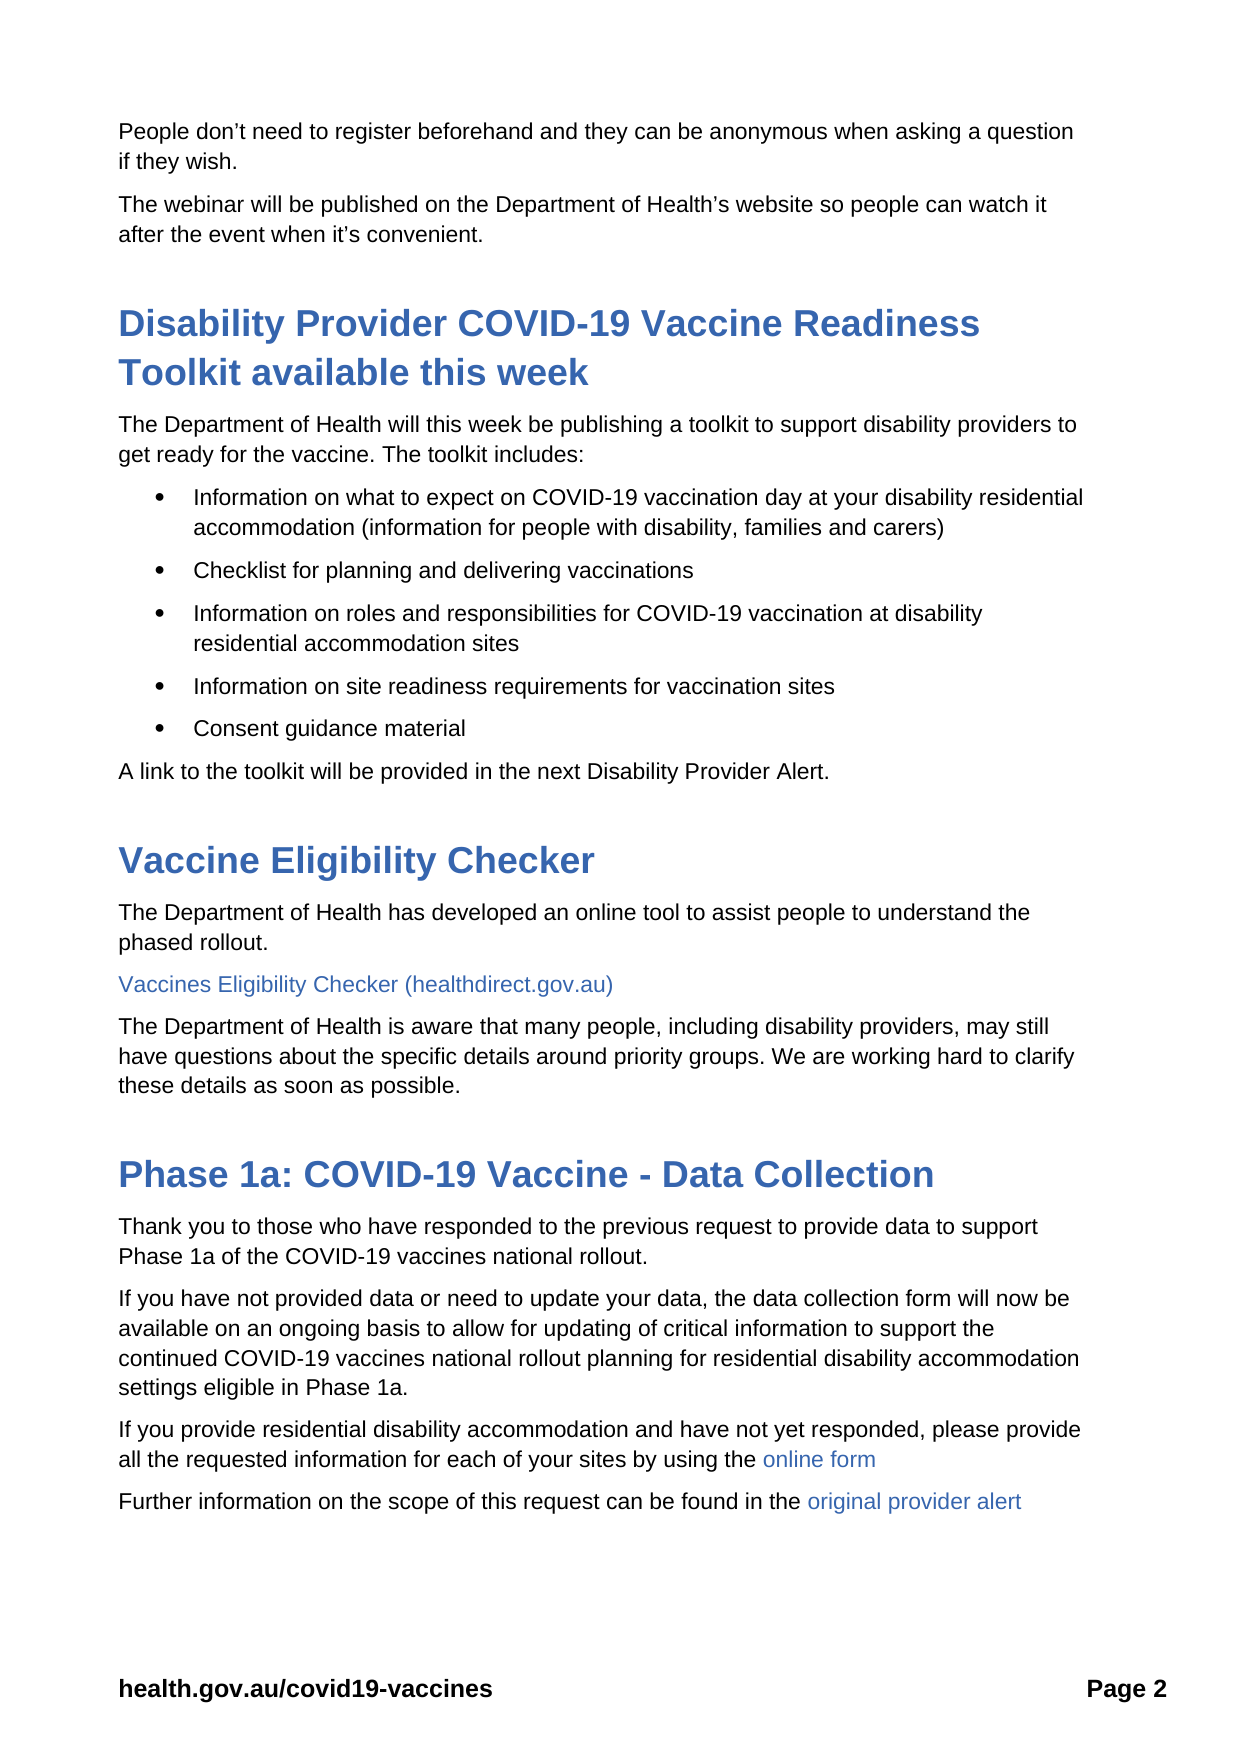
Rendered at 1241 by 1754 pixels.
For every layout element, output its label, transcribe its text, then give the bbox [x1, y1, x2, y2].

subtitle Vaccine Eligibility Checker [118, 838, 1090, 881]
text Thank you to those who have responded to the previous request to provide data to support Phase 1a of the COVID-19 vaccines national rollout. [118, 1213, 1090, 1269]
text The webinar will be published on the Department of Health’s website so people can watch it after the event when it’s convenient. [118, 191, 1090, 248]
list Information on what to expect on COVID-19 vaccination day at your disability residential accommodation (information for people with disability, families and carers) [156, 484, 1090, 541]
text If you have not provided data or need to update your data, the data collection form will now be available on an ongoing basis to allow for updating of critical information to support the continued COVID-19 vaccines national rollout planning for residential disability accommodation settings eligible in Phase 1a. [118, 1285, 1090, 1401]
text If you provide residential disability accommodation and have not yet responded, please provide all the requested information for each of your sites by using the online form [118, 1416, 1090, 1472]
text People don’t need to register beforehand and they can be anonymous when asking a question if they wish. [118, 118, 1090, 175]
text Vaccines Eligibility Checker (healthdirect.gov.au) [118, 971, 1090, 997]
subtitle Disability Provider COVID-19 Vaccine Readiness Toolkit available this week [118, 301, 1090, 393]
text Further information on the scope of this request can be found in the original provider alert [118, 1488, 1090, 1514]
list Information on roles and responsibilities for COVID-19 vaccination at disability residential accommodation sites [156, 600, 1090, 656]
subtitle Phase 1a: COVID-19 Vaccine - Data Collection [118, 1152, 1090, 1195]
list Checklist for planning and delivering vaccinations [156, 557, 1090, 583]
text The Department of Health is aware that many people, including disability providers, may still have questions about the specific details around priority groups. We are working hard to clarify these details as soon as possible. [118, 1013, 1090, 1099]
text A link to the toolkit will be provided in the next Disability Provider Alert. [118, 758, 1090, 784]
text The Department of Health has developed an online tool to assist people to understand the phased rollout. [118, 899, 1090, 955]
list Information on site readiness requirements for vaccination sites [156, 673, 1090, 699]
text The Department of Health will this week be publishing a toolkit to support disability providers to get ready for the vaccine. The toolkit includes: [118, 411, 1090, 468]
list Consent guidance material [156, 715, 1090, 742]
